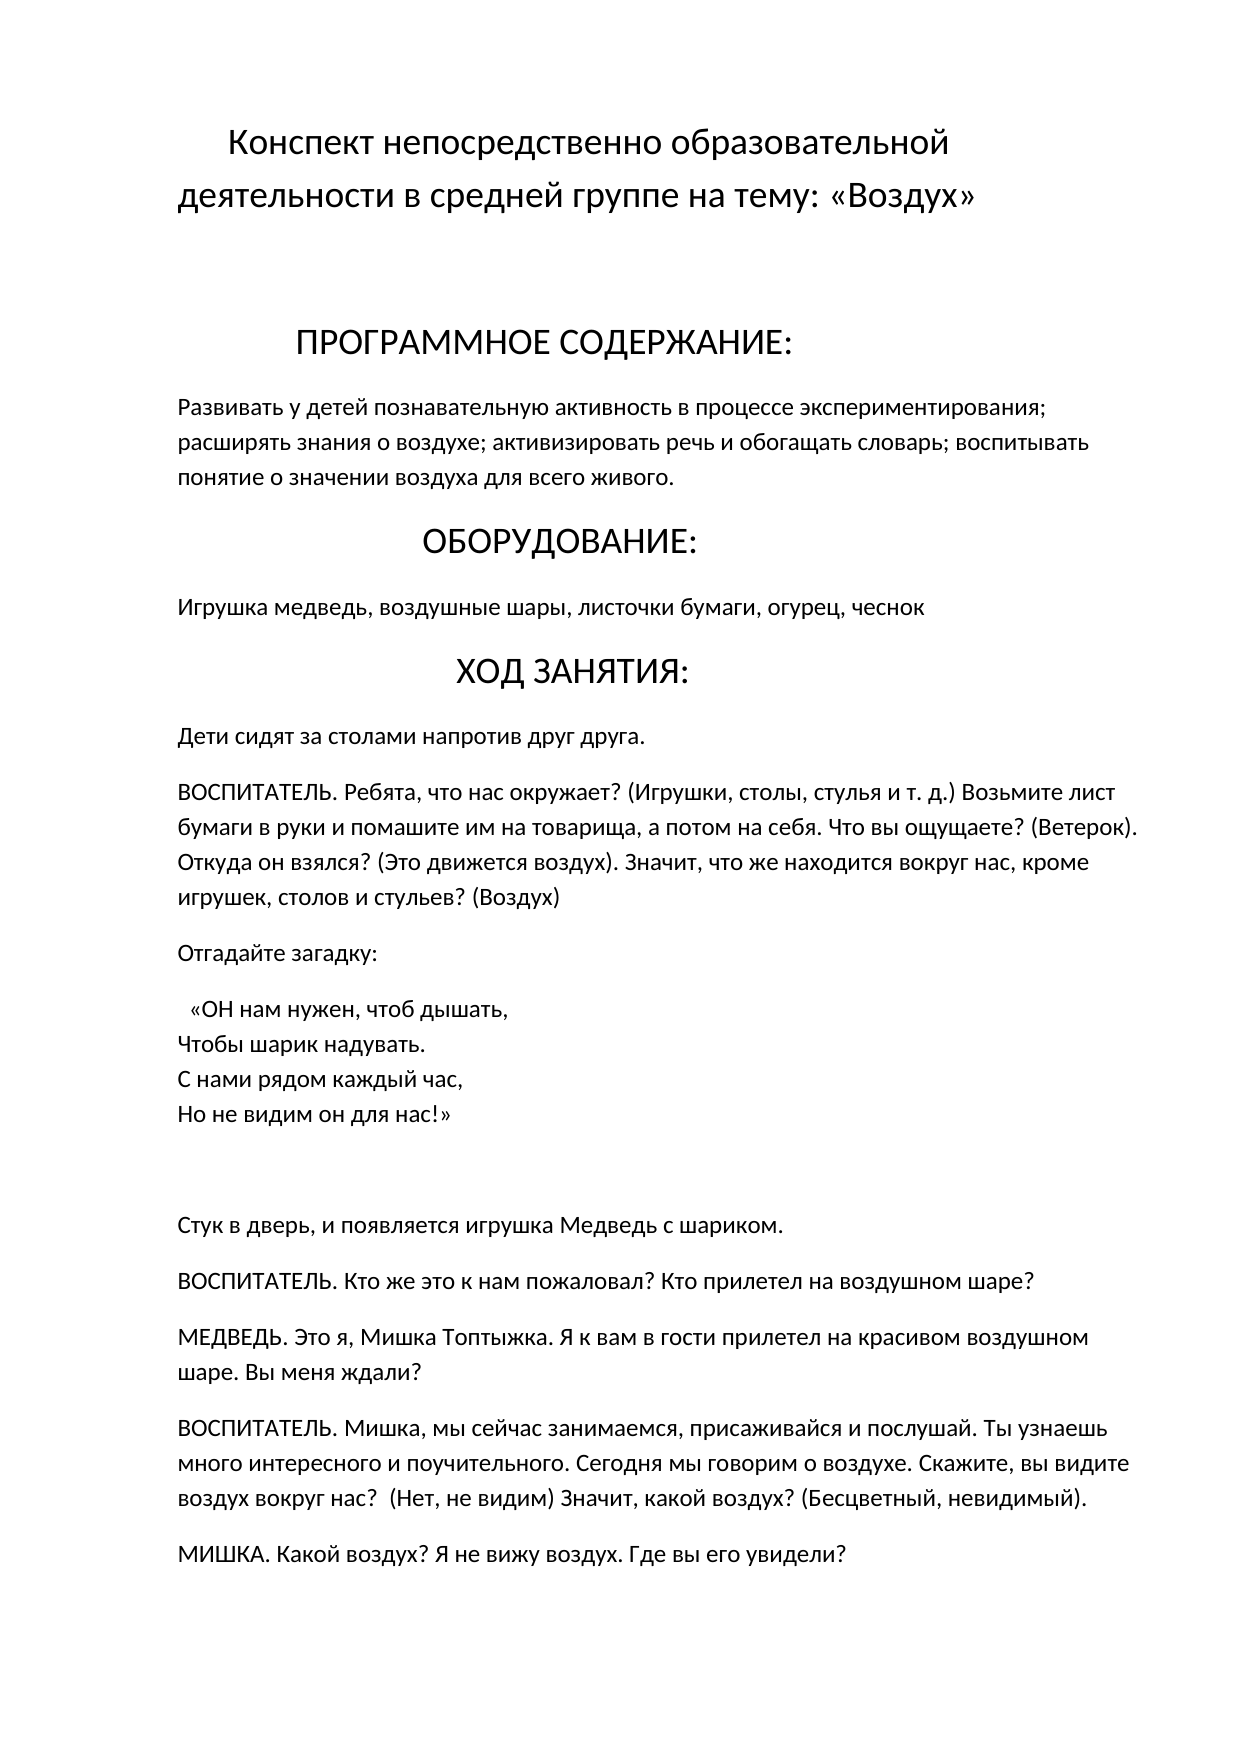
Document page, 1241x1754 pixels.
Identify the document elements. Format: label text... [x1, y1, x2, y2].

text «ОН нам нужен, чтоб дышать, Чтобы шарик надувать. С нами рядом каждый час, Но не видим он для нас!» [177, 993, 1152, 1128]
text МИШКА. Какой воздух? Я не вижу воздух. Где вы его увидели? [177, 1538, 1152, 1568]
text Развивать у детей познавательную активность в процессе экспериментирования; расширять знания о воздухе; активизировать речь и обогащать словарь; воспитывать понятие о значении воздуха для всего живого. [177, 391, 1152, 492]
text Игрушка медведь, воздушные шары, листочки бумаги, огурец, чеснок [177, 591, 1152, 621]
text ВОСПИТАТЕЛЬ. Кто же это к нам пожаловал? Кто прилетел на воздушном шаре? [177, 1265, 1152, 1296]
text Отгадайте загадку: [177, 937, 1152, 967]
text ПРОГРАММНОЕ СОДЕРЖАНИЕ: [177, 318, 1152, 364]
text ВОСПИТАТЕЛЬ. Ребята, что нас окружает? (Игрушки, столы, стулья и т. д.) Возьмите лист бумаги в руки и помашите им на товарища, а потом на себя. Что вы ощущаете? (Ветерок). Откуда он взялся? (Это движется воздух). Значит, что же находится вокруг нас, кроме игрушек, столов и стульев? (Воздух) [177, 776, 1152, 912]
text ХОД ЗАНЯТИЯ: [177, 647, 1152, 692]
text МЕДВЕДЬ. Это я, Мишка Топтыжка. Я к вам в гости прилетел на красивом воздушном шаре. Вы меня ждали? [177, 1321, 1152, 1387]
text Конспект непосредственно образовательной деятельности в средней группе на тему: «Воздух» [177, 118, 1152, 217]
text ВОСПИТАТЕЛЬ. Мишка, мы сейчас занимаемся, присаживайся и послушай. Ты узнаешь много интересного и поучительного. Сегодня мы говорим о воздухе. Скажите, вы видите воздух вокруг нас? (Нет, не видим) Значит, какой воздух? (Бесцветный, невидимый). [177, 1412, 1152, 1512]
text ОБОРУДОВАНИЕ: [177, 517, 1152, 563]
text Стук в дверь, и появляется игрушка Медведь с шариком. [177, 1209, 1152, 1240]
text Дети сидят за столами напротив друг друга. [177, 720, 1152, 751]
